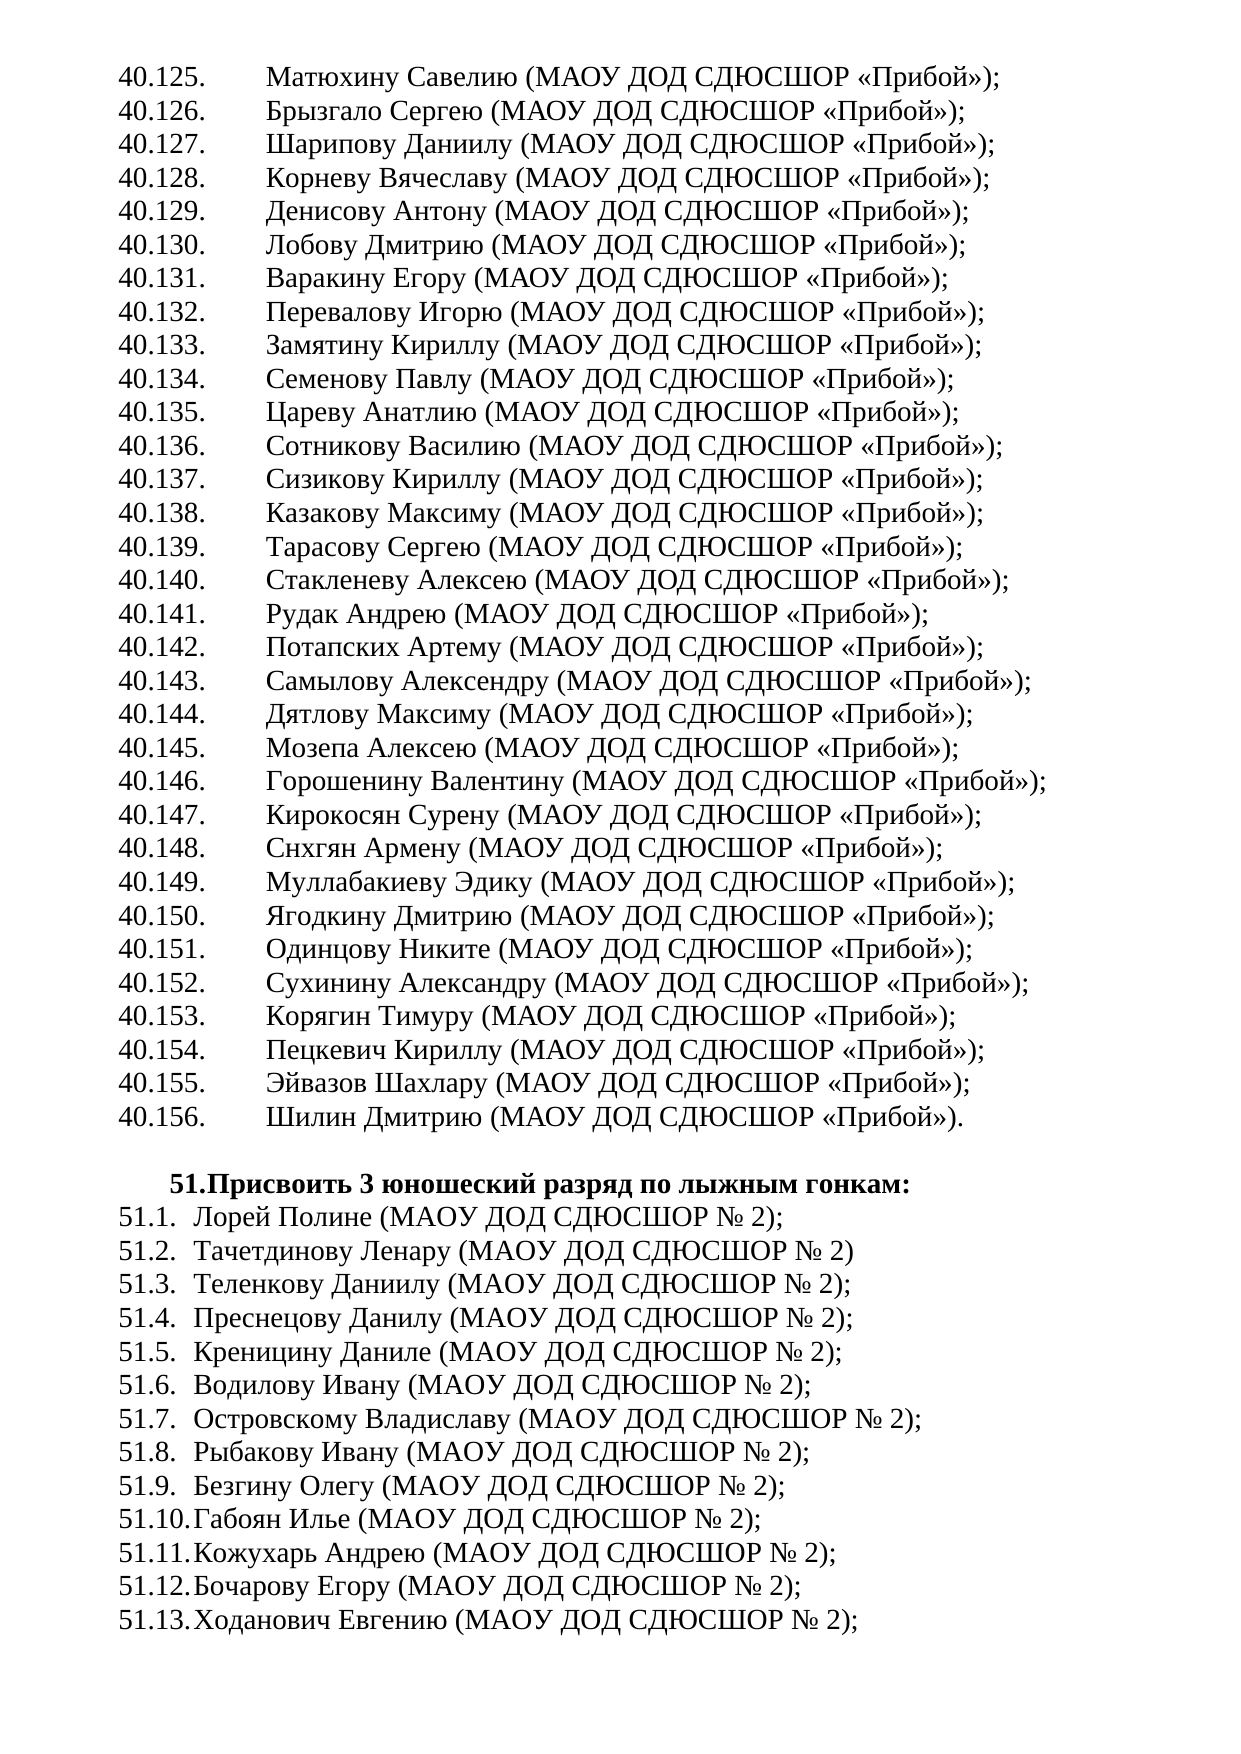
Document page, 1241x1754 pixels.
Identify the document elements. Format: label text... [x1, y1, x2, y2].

list Потапских Артему (МАОУ ДОД СДЮСШОР «Прибой»); [118, 629, 1152, 663]
list Брызгало Сергею (МАОУ ДОД СДЮСШОР «Прибой»); [118, 93, 1152, 126]
list Лорей Полине (МАОУ ДОД СДЮСШОР № 2); [118, 1199, 1152, 1233]
list Дятлову Максиму (МАОУ ДОД СДЮСШОР «Прибой»); [118, 696, 1152, 730]
list Тарасову Сергею (МАОУ ДОД СДЮСШОР «Прибой»); [118, 529, 1152, 562]
list Безгину Олегу (МАОУ ДОД СДЮСШОР № 2); [118, 1468, 1152, 1501]
list Казакову Максиму (МАОУ ДОД СДЮСШОР «Прибой»); [118, 495, 1152, 529]
list Ходанович Евгению (МАОУ ДОД СДЮСШОР № 2); [118, 1602, 1152, 1636]
list Рудак Андрею (МАОУ ДОД СДЮСШОР «Прибой»); [118, 596, 1152, 629]
list Эйвазов Шахлару (МАОУ ДОД СДЮСШОР «Прибой»); [118, 1065, 1152, 1099]
list Шилин Дмитрию (МАОУ ДОД СДЮСШОР «Прибой»). [118, 1099, 1152, 1132]
list Матюхину Савелию (МАОУ ДОД СДЮСШОР «Прибой»); [118, 59, 1152, 93]
list Семенову Павлу (МАОУ ДОД СДЮСШОР «Прибой»); [118, 361, 1152, 394]
list Шарипову Даниилу (МАОУ ДОД СДЮСШОР «Прибой»); [118, 126, 1152, 160]
list Теленкову Даниилу (МАОУ ДОД СДЮСШОР № 2); [118, 1267, 1152, 1300]
list Бочарову Егору (МАОУ ДОД СДЮСШОР № 2); [118, 1568, 1152, 1602]
list Пецкевич Кириллу (МАОУ ДОД СДЮСШОР «Прибой»); [118, 1032, 1152, 1065]
list Тачетдинову Ленару (МАОУ ДОД СДЮСШОР № 2) [118, 1233, 1152, 1267]
list Снхгян Армену (МАОУ ДОД СДЮСШОР «Прибой»); [118, 831, 1152, 864]
list Лобову Дмитрию (МАОУ ДОД СДЮСШОР «Прибой»); [118, 227, 1152, 260]
list Кожухарь Андрею (МАОУ ДОД СДЮСШОР № 2); [118, 1535, 1152, 1568]
list Креницину Даниле (МАОУ ДОД СДЮСШОР № 2); [118, 1334, 1152, 1367]
list Присвоить 3 юношеский разряд по лыжным гонкам: [169, 1166, 1152, 1199]
list Сизикову Кириллу (МАОУ ДОД СДЮСШОР «Прибой»); [118, 462, 1152, 495]
list Мозепа Алексею (МАОУ ДОД СДЮСШОР «Прибой»); [118, 730, 1152, 763]
list Одинцову Никите (МАОУ ДОД СДЮСШОР «Прибой»); [118, 931, 1152, 965]
list Рыбакову Ивану (МАОУ ДОД СДЮСШОР № 2); [118, 1434, 1152, 1468]
list Островскому Владиславу (МАОУ ДОД СДЮСШОР № 2); [118, 1401, 1152, 1434]
list Стакленеву Алексею (МАОУ ДОД СДЮСШОР «Прибой»); [118, 562, 1152, 596]
list Замятину Кириллу (МАОУ ДОД СДЮСШОР «Прибой»); [118, 327, 1152, 361]
list Самылову Алексендру (МАОУ ДОД СДЮСШОР «Прибой»); [118, 663, 1152, 696]
list Корневу Вячеславу (МАОУ ДОД СДЮСШОР «Прибой»); [118, 160, 1152, 193]
list Варакину Егору (МАОУ ДОД СДЮСШОР «Прибой»); [118, 260, 1152, 294]
list Водилову Ивану (МАОУ ДОД СДЮСШОР № 2); [118, 1367, 1152, 1401]
list Кирокосян Сурену (МАОУ ДОД СДЮСШОР «Прибой»); [118, 797, 1152, 831]
list Денисову Антону (МАОУ ДОД СДЮСШОР «Прибой»); [118, 193, 1152, 227]
list Сухинину Александру (МАОУ ДОД СДЮСШОР «Прибой»); [118, 965, 1152, 998]
list Преснецову Данилу (МАОУ ДОД СДЮСШОР № 2); [118, 1300, 1152, 1334]
list Корягин Тимуру (МАОУ ДОД СДЮСШОР «Прибой»); [118, 998, 1152, 1032]
list Сотникову Василию (МАОУ ДОД СДЮСШОР «Прибой»); [118, 428, 1152, 462]
list Горошенину Валентину (МАОУ ДОД СДЮСШОР «Прибой»); [118, 763, 1152, 797]
list Цареву Анатлию (МАОУ ДОД СДЮСШОР «Прибой»); [118, 394, 1152, 428]
list Муллабакиеву Эдику (МАОУ ДОД СДЮСШОР «Прибой»); [118, 864, 1152, 898]
list Перевалову Игорю (МАОУ ДОД СДЮСШОР «Прибой»); [118, 294, 1152, 327]
list Габоян Илье (МАОУ ДОД СДЮСШОР № 2); [118, 1501, 1152, 1535]
list Ягодкину Дмитрию (МАОУ ДОД СДЮСШОР «Прибой»); [118, 898, 1152, 931]
